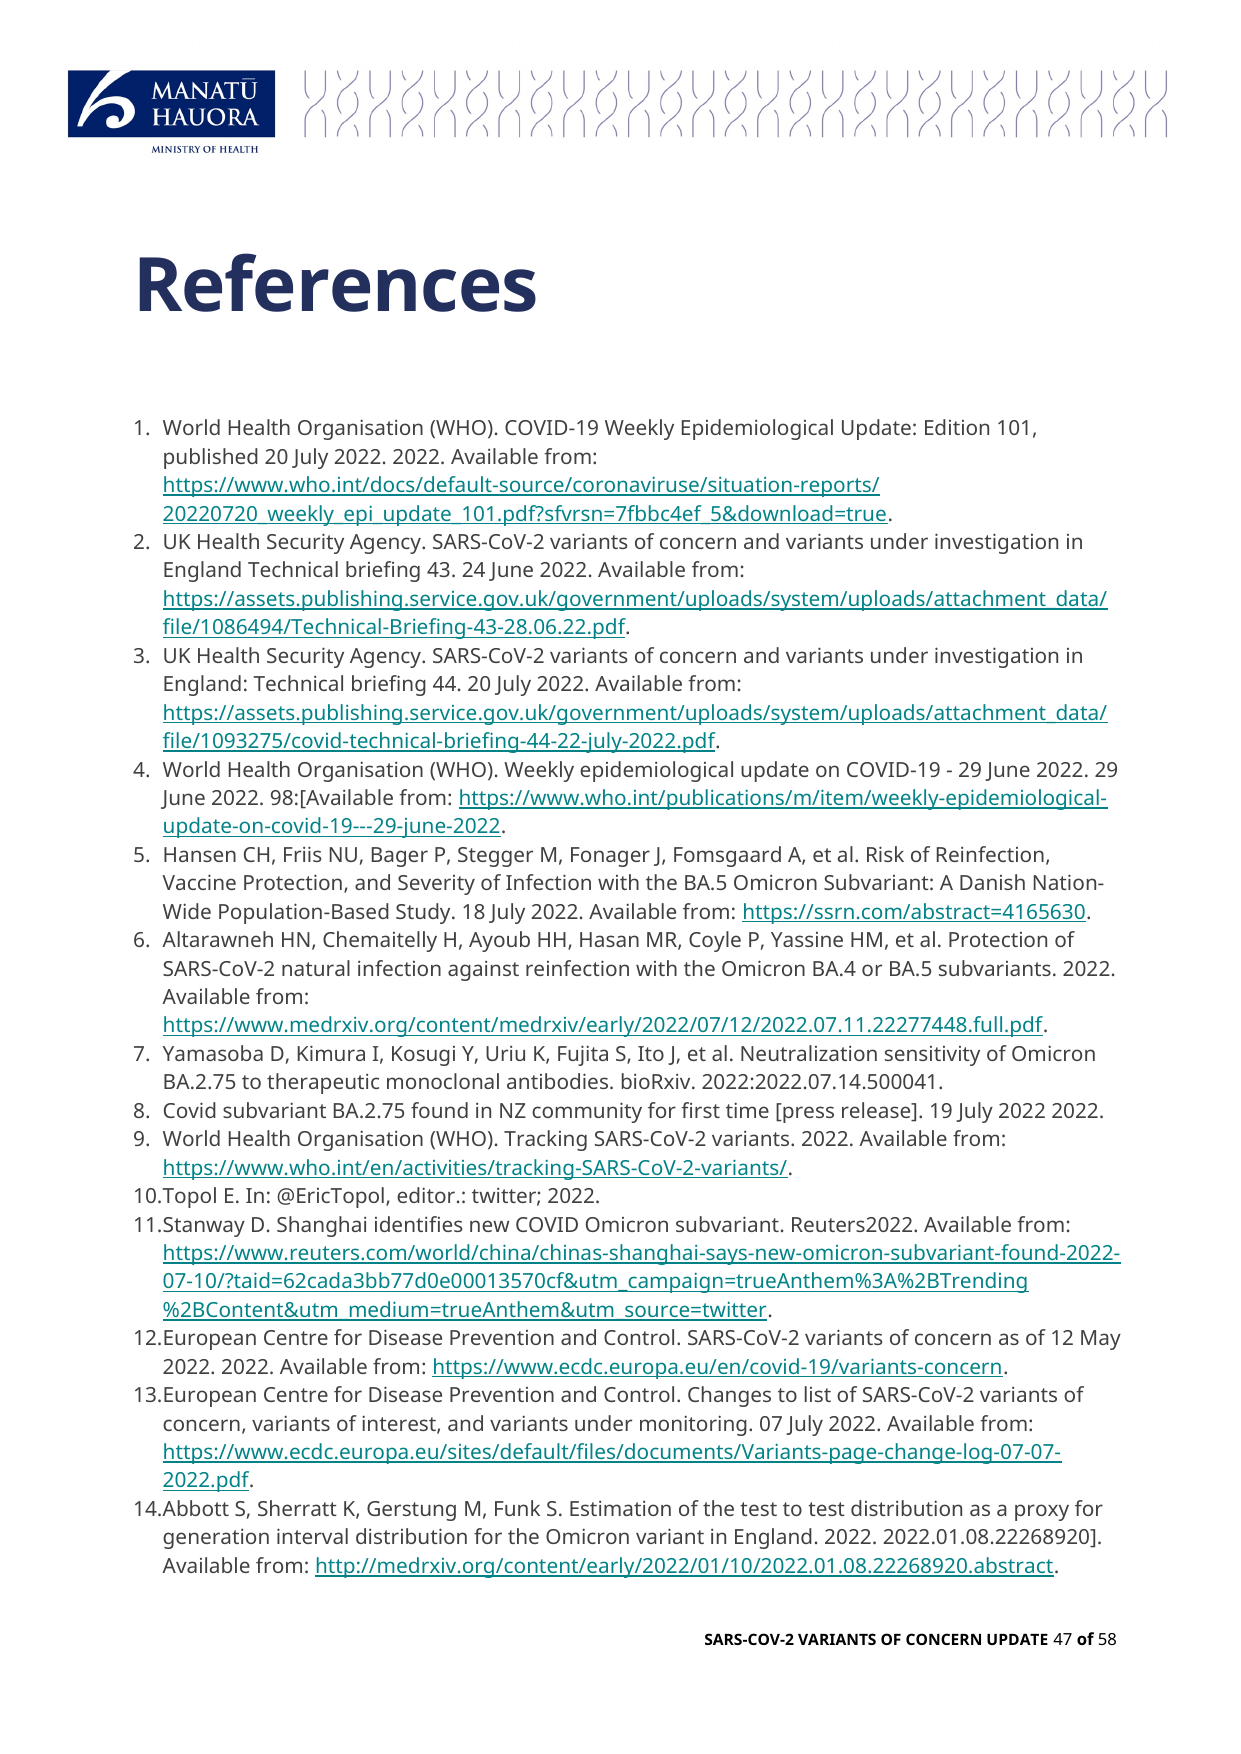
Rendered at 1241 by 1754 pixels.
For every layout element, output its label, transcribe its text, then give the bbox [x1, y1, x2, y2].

text 5. Hansen CH, Friis NU, Bager P, Stegger M, Fonager J, Fomsgaard A, et al. Risk of Reinfection, Vaccine Protection, and Severity of Infection with the BA.5 Omicron Subvariant: A Danish Nation-Wide Population-Based Study. 18 July 2022. Available from: https://ssrn.com/abstract=4165630. [133, 840, 1122, 925]
text 9. World Health Organisation (WHO). Tracking SARS-CoV-2 variants. 2022. Available from: https://www.who.int/en/activities/tracking-SARS-CoV-2-variants/. [133, 1124, 1122, 1181]
text 6. Altarawneh HN, Chemaitelly H, Ayoub HH, Hasan MR, Coyle P, Yassine HM, et al. Protection of SARS-CoV-2 natural infection against reinfection with the Omicron BA.4 or BA.5 subvariants. 2022. Available from: https://www.medrxiv.org/content/medrxiv/early/2022/07/12/2022.07.11.22277448.full.pdf. [133, 925, 1122, 1039]
picture [0, 0, 1238, 236]
text 10. Topol E. In: @EricTopol, editor.: twitter; 2022. [133, 1181, 1122, 1210]
subtitle References [133, 231, 1122, 334]
text 14. Abbott S, Sherratt K, Gerstung M, Funk S. Estimation of the test to test distribution as a proxy for generation interval distribution for the Omicron variant in England. 2022. 2022.01.08.22268920]. Available from: http://medrxiv.org/content/early/2022/01/10/2022.01.08.22268920.abstract. [133, 1494, 1122, 1579]
text 1. World Health Organisation (WHO). COVID-19 Weekly Epidemiological Update: Edition 101, published 20 July 2022. 2022. Available from: https://www.who.int/docs/default-source/coronaviruse/situation-reports/20220720_weekly_epi_update_101.pdf?sfvrsn=7fbbc4ef_5&download=true. [133, 413, 1122, 527]
text 11. Stanway D. Shanghai identifies new COVID Omicron subvariant. Reuters2022. Available from: https://www.reuters.com/world/china/chinas-shanghai-says-new-omicron-subvariant-found-2022-07-10/?taid=62cada3bb77d0e00013570cf&utm_campaign=trueAnthem%3A%2BTrending%2BContent&utm_medium=trueAnthem&utm_source=twitter. [133, 1210, 1122, 1323]
text 4. World Health Organisation (WHO). Weekly epidemiological update on COVID-19 - 29 June 2022. 29 June 2022. 98:[Available from: https://www.who.int/publications/m/item/weekly-epidemiological-update-on-covid-19---29-june-2022. [133, 755, 1122, 840]
text 3. UK Health Security Agency. SARS-CoV-2 variants of concern and variants under investigation in England: Technical briefing 44. 20 July 2022. Available from: https://assets.publishing.service.gov.uk/government/uploads/system/uploads/attachment_data/file/1093275/covid-technical-briefing-44-22-july-2022.pdf. [133, 641, 1122, 755]
text 13. European Centre for Disease Prevention and Control. Changes to list of SARS-CoV-2 variants of concern, variants of interest, and variants under monitoring. 07 July 2022. Available from: https://www.ecdc.europa.eu/sites/default/files/documents/Variants-page-change-log-07-07-2022.pdf. [133, 1380, 1122, 1494]
text 2. UK Health Security Agency. SARS-CoV-2 variants of concern and variants under investigation in England Technical briefing 43. 24 June 2022. Available from: https://assets.publishing.service.gov.uk/government/uploads/system/uploads/attachment_data/file/1086494/Technical-Briefing-43-28.06.22.pdf. [133, 527, 1122, 641]
text 8. Covid subvariant BA.2.75 found in NZ community for first time [press release]. 19 July 2022 2022. [133, 1096, 1122, 1124]
text 12. European Centre for Disease Prevention and Control. SARS-CoV-2 variants of concern as of 12 May 2022. 2022. Available from: https://www.ecdc.europa.eu/en/covid-19/variants-concern. [133, 1323, 1122, 1380]
text 7. Yamasoba D, Kimura I, Kosugi Y, Uriu K, Fujita S, Ito J, et al. Neutralization sensitivity of Omicron BA.2.75 to therapeutic monoclonal antibodies. bioRxiv. 2022:2022.07.14.500041. [133, 1039, 1122, 1096]
